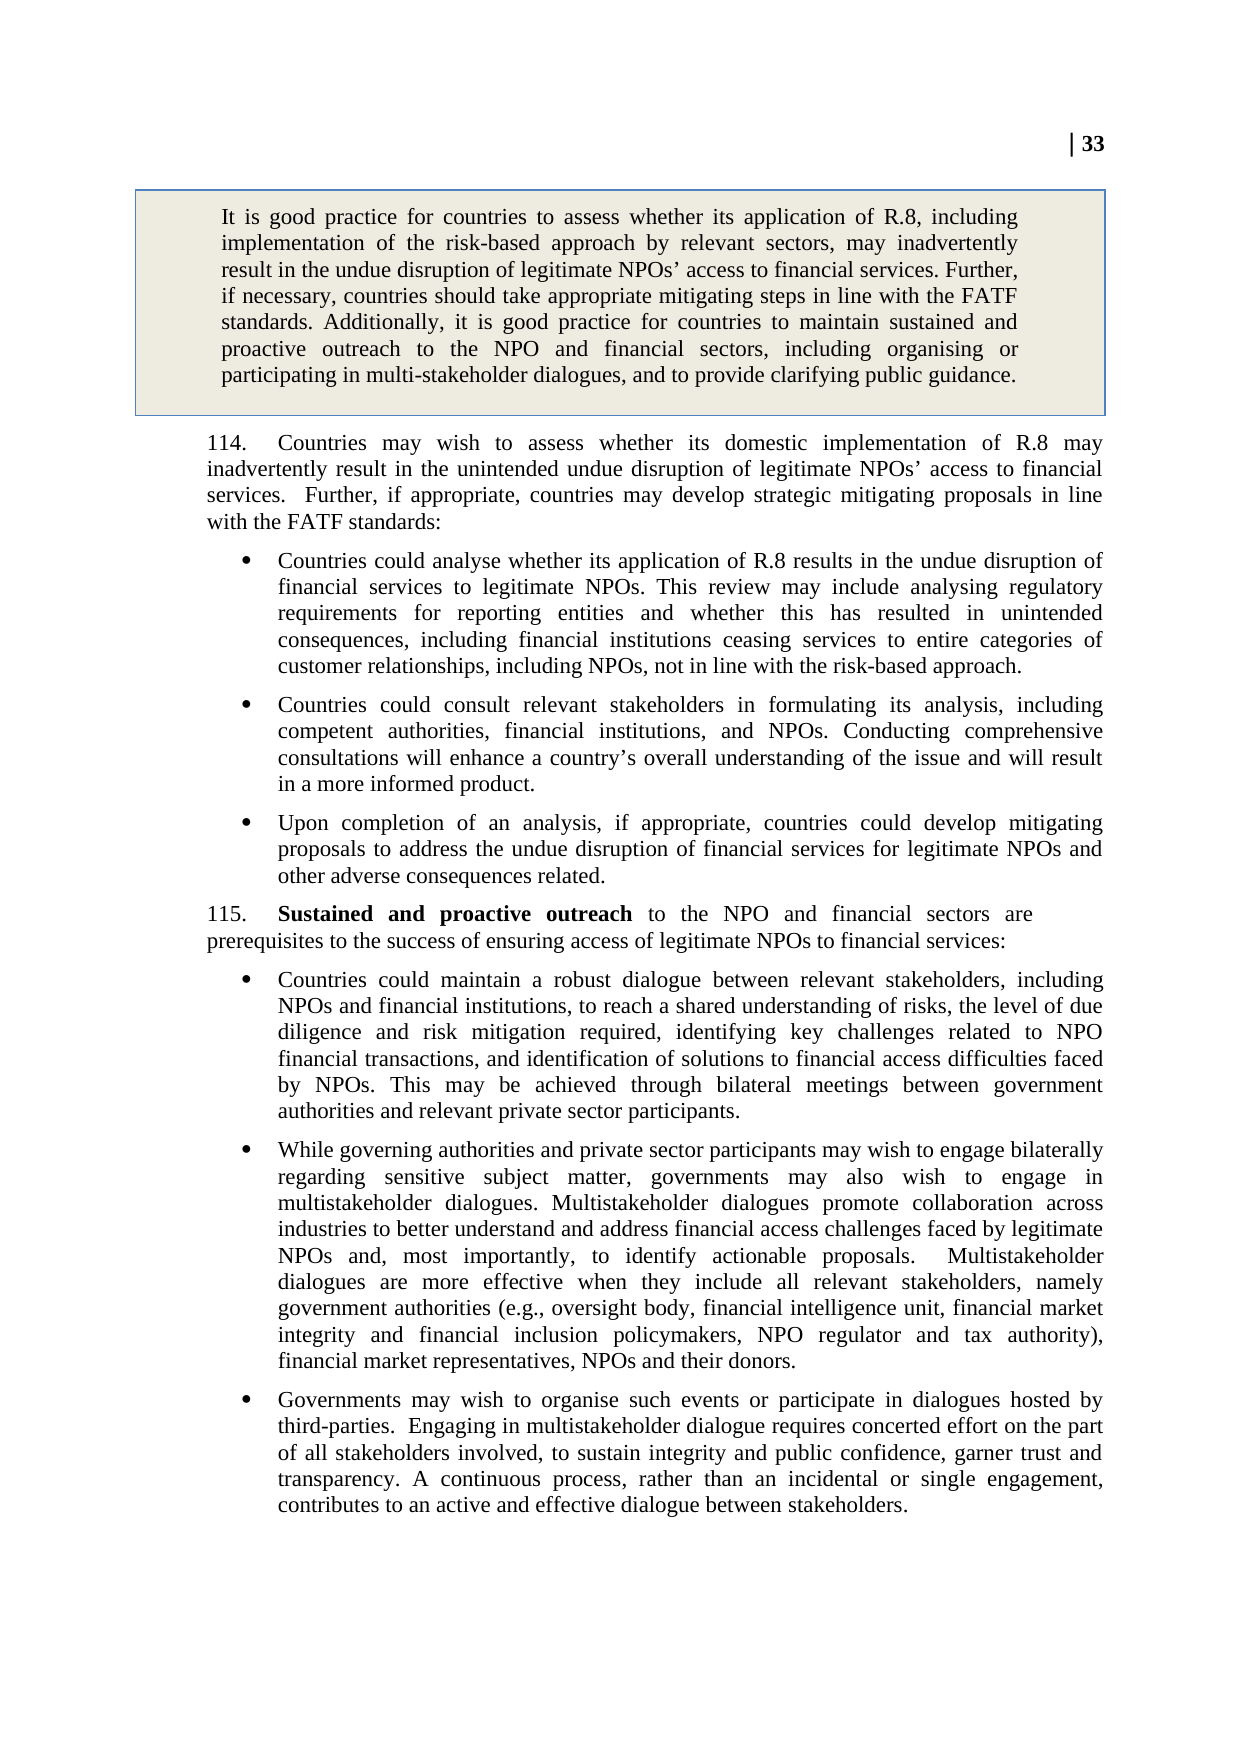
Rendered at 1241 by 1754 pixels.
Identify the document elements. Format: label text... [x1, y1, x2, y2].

list Governments may wish to organise such events or participate in dialogues hosted by third-parties. Engaging in multistakeholder dialogue requires concerted effort on the part of all stakeholders involved, to sustain integrity and public confidence, garner trust and transparency. A continuous process, rather than an incidental or single engagement, contributes to an active and effective dialogue between stakeholders. [242, 1386, 1104, 1518]
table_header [136, 191, 1104, 415]
list While governing authorities and private sector participants may wish to engage bilaterally regarding sensitive subject matter, governments may also wish to engage in multistakeholder dialogues. Multistakeholder dialogues promote collaboration across industries to better understand and address financial access challenges faced by legitimate NPOs and, most importantly, to identify actionable proposals. Multistakeholder dialogues are more effective when they include all relevant stakeholders, namely government authorities (e.g., oversight body, financial intelligence unit, financial market integrity and financial inclusion policymakers, NPO regulator and tax authority), financial market representatives, NPOs and their donors. [242, 1136, 1104, 1373]
list Countries could consult relevant stakeholders in formulating its analysis, including competent authorities, financial institutions, and NPOs. Conducting comprehensive consultations will enhance a country’s overall understanding of the issue and will result in a more informed product. [242, 691, 1104, 796]
text Countries may wish to assess whether its domestic implementation of R.8 may inadvertently result in the unintended undue disruption of legitimate NPOs’ access to financial services. Further, if appropriate, countries may develop strategic mitigating proposals in line with the FATF standards: [207, 429, 1104, 534]
list Countries could maintain a robust dialogue between relevant stakeholders, including NPOs and financial institutions, to reach a shared understanding of risks, the level of due diligence and risk mitigation required, identifying key challenges related to NPO financial transactions, and identification of solutions to financial access difficulties faced by NPOs. This may be achieved through bilateral meetings between government authorities and relevant private sector participants. [242, 966, 1104, 1124]
list Upon completion of an analysis, if appropriate, countries could develop mitigating proposals to address the undue disruption of financial services for legitimate NPOs and other adverse consequences related. [242, 809, 1104, 888]
list Countries could analyse whether its application of R.8 results in the undue disruption of financial services to legitimate NPOs. This review may include analysing regulatory requirements for reporting entities and whether this has resulted in unintended consequences, including financial institutions ceasing services to entire categories of customer relationships, including NPOs, not in line with the risk-based approach. [242, 547, 1104, 678]
list Sustained and proactive outreach to the NPO and financial sectors are prerequisites to the success of ensuring access of legitimate NPOs to financial services: [207, 901, 1033, 953]
